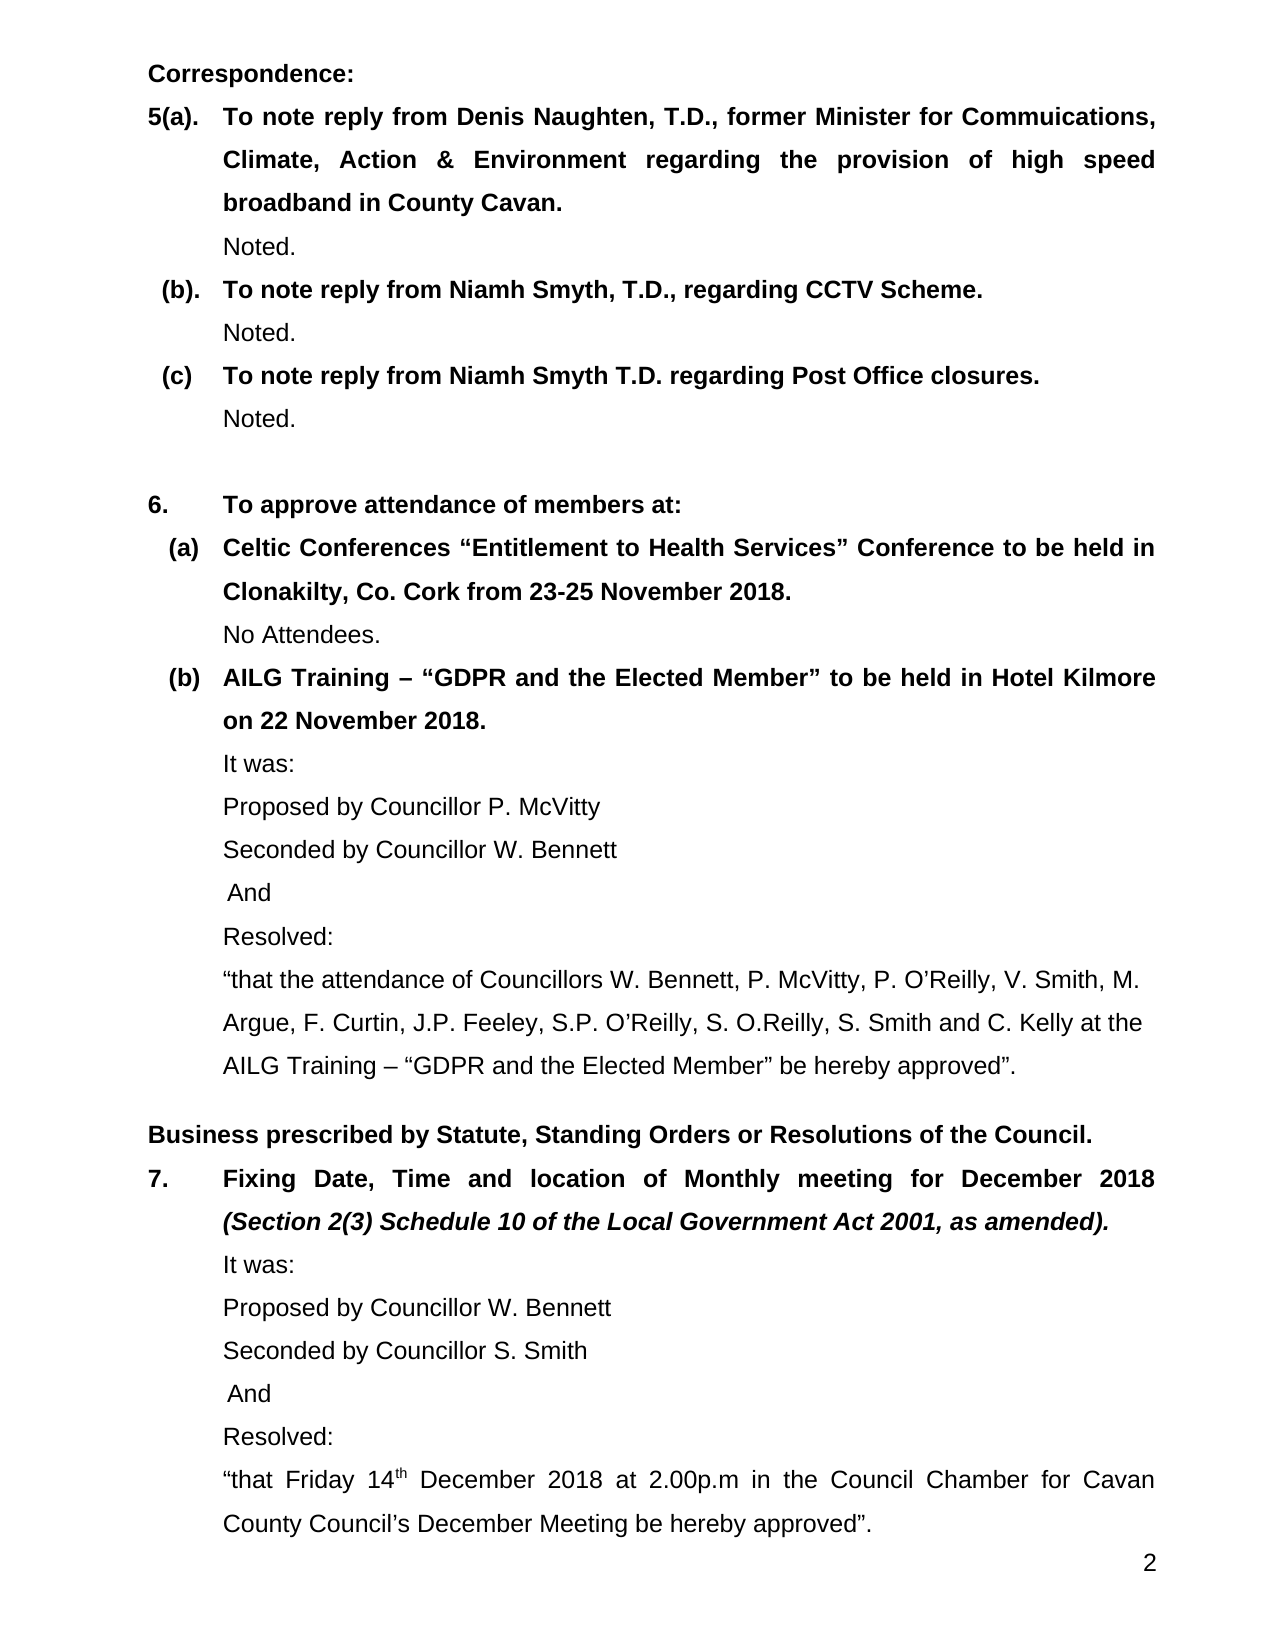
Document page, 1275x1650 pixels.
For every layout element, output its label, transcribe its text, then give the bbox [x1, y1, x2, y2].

text 6. To approve attendance of members at: [148, 490, 1157, 519]
text No Attendees. [148, 620, 1157, 648]
text Resolved: [148, 922, 1157, 950]
list Noted. [185, 232, 1157, 260]
text Noted. [148, 404, 1157, 433]
text Proposed by Councillor W. Bennett [148, 1293, 1157, 1322]
text Correspondence: [148, 59, 1157, 88]
text It was: [148, 1250, 1157, 1278]
text (c) To note reply from Niamh Smyth T.D. regarding Post Office closures. [148, 361, 1157, 390]
text (b). To note reply from Niamh Smyth, T.D., regarding CCTV Scheme. [148, 275, 1157, 303]
text (b) AILG Training – “GDPR and the Elected Member” to be held in Hotel Kilmore on 22 November 2018. [148, 663, 1157, 735]
text “that the attendance of Councillors W. Bennett, P. McVitty, P. O’Reilly, V. Smith, M. Argue, F. Curtin, J.P. Feeley, S.P. O’Reilly, S. O.Reilly, S. Smith and C. Kelly at the AILG Training – “GDPR and the Elected Member” be hereby approved”. [223, 965, 1157, 1080]
text And [148, 878, 1157, 907]
text And [148, 1379, 1157, 1408]
text “that Friday 14th December 2018 at 2.00p.m in the Council Chamber for Cavan County Council’s December Meeting be hereby approved”. [185, 1465, 1157, 1537]
text Resolved: [148, 1422, 1157, 1451]
list Noted. [223, 318, 1157, 347]
text Seconded by Councillor S. Smith [148, 1336, 1157, 1365]
text It was: [148, 749, 1157, 778]
text 5(a). To note reply from Denis Naughten, T.D., former Minister for Commuications, Climate, Action & Environment regarding the provision of high speed broadband in County Cavan. [148, 102, 1157, 217]
text Proposed by Councillor P. McVitty [148, 792, 1157, 821]
text 7. Fixing Date, Time and location of Monthly meeting for December 2018 (Section 2(3) Schedule 10 of the Local Government Act 2001, as amended). [148, 1163, 1157, 1235]
text Business prescribed by Statute, Standing Orders or Resolutions of the Council. [148, 1120, 1157, 1149]
text Seconded by Councillor W. Bennett [148, 835, 1157, 864]
text (a) Celtic Conferences “Entitlement to Health Services” Conference to be held in Clonakilty, Co. Cork from 23-25 November 2018. [148, 533, 1157, 605]
